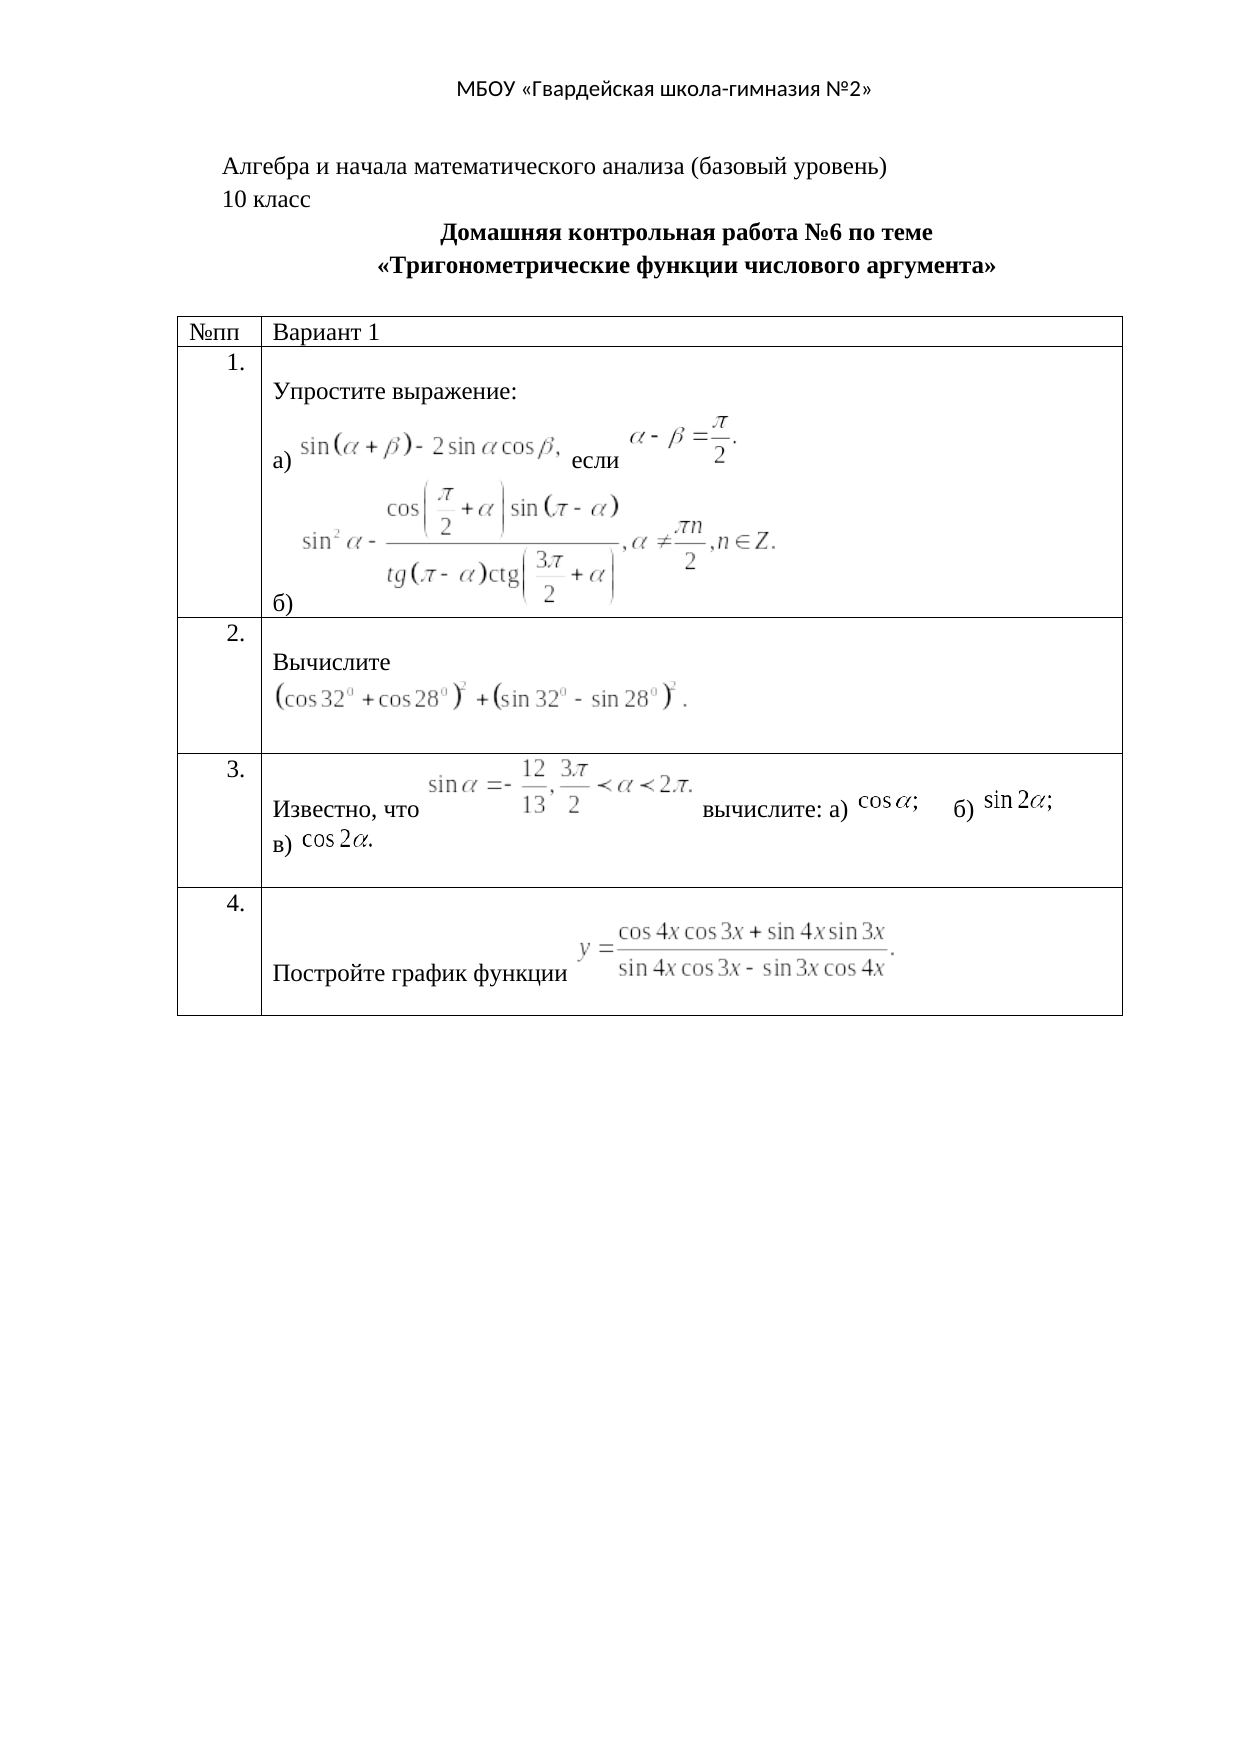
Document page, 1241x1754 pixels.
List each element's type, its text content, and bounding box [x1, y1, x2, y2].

table_header №пп [178, 317, 261, 346]
text Алгебра и начала математического анализа (базовый уровень) [177, 151, 1152, 180]
table_cell Известно, что вычислите: а) б) в) [262, 754, 1122, 887]
table_cell Постройте график функции [262, 888, 1122, 1015]
text «Тригонометрические функции числового аргумента» [177, 250, 1152, 279]
table_cell [178, 618, 261, 753]
table_cell [178, 347, 261, 617]
table_cell [178, 754, 261, 887]
text Домашняя контрольная работа №6 по теме [177, 217, 1152, 246]
text 10 класс [177, 184, 1152, 213]
table_header Вариант 1 [262, 317, 1122, 346]
table_cell Вычислите [262, 618, 1122, 753]
table_cell Упростите выражение: а) если б) [262, 347, 1122, 617]
table_cell [178, 888, 261, 1015]
